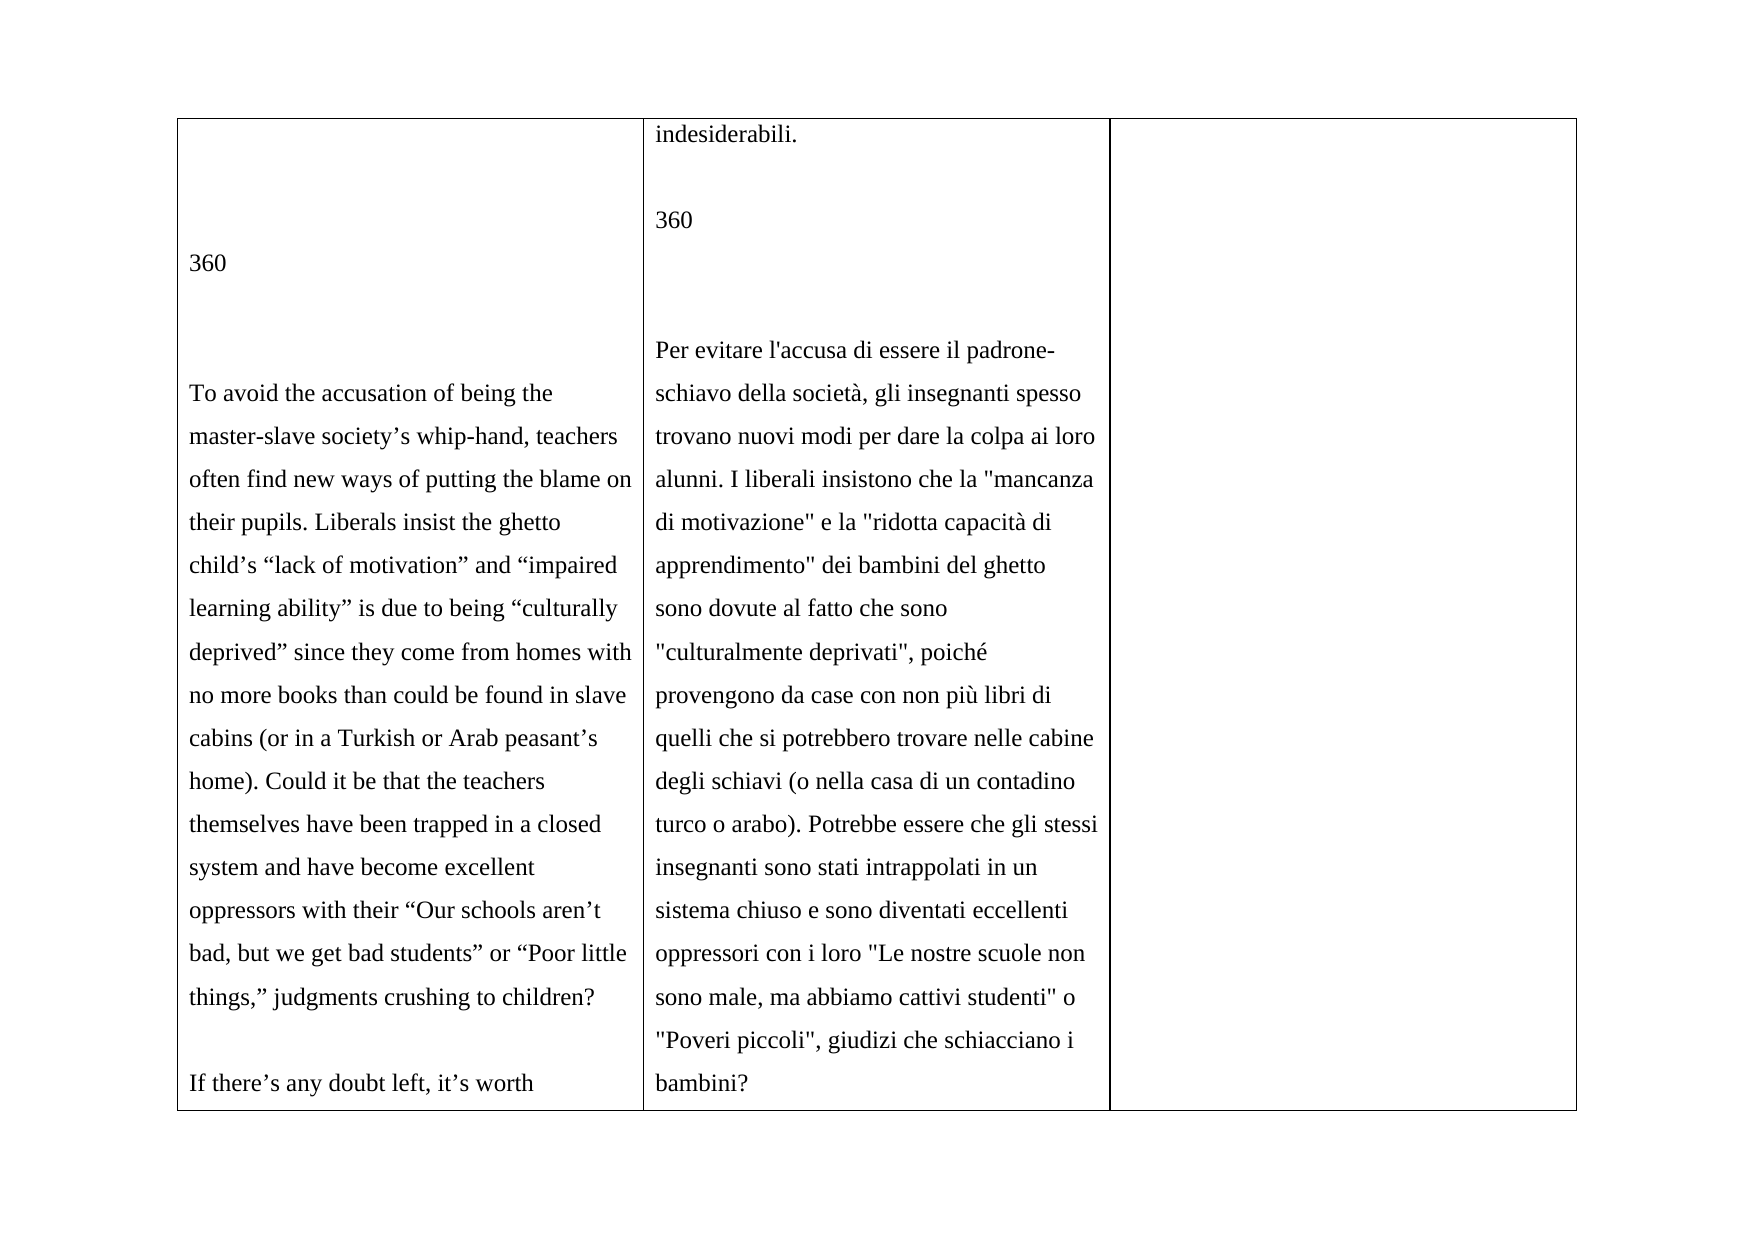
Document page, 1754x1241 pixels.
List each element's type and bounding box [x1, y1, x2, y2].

table_header [1111, 119, 1576, 1110]
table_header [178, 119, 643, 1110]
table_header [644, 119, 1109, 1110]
